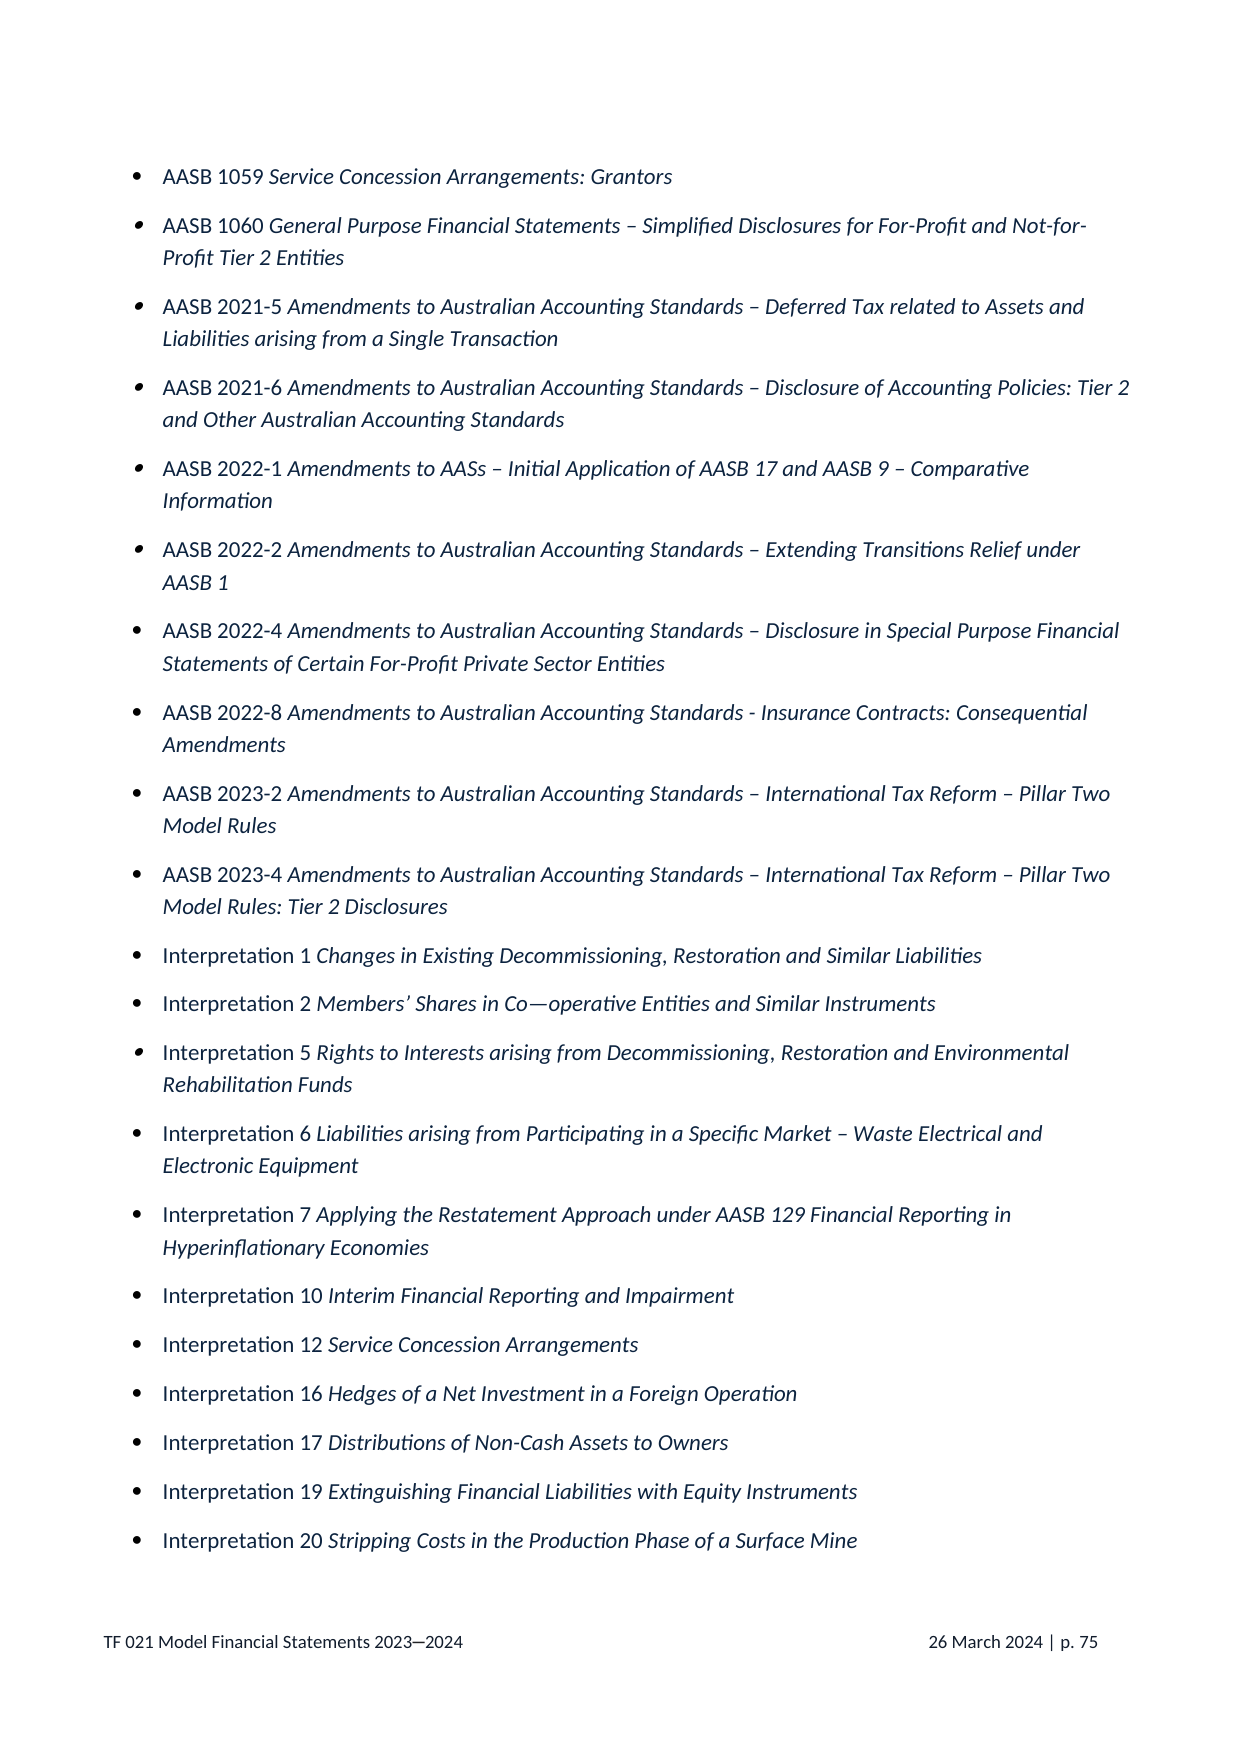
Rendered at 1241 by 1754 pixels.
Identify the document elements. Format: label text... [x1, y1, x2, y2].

text AASB 2021-5 Amendments to Australian Accounting Standards – Deferred Tax related to Assets and Liabilities arising from a Single Transaction [133, 292, 1137, 353]
text Interpretation 17 Distributions of Non-Cash Assets to Owners [133, 1428, 1137, 1456]
text Interpretation 1 Changes in Existing Decommissioning, Restoration and Similar Liabilities [133, 941, 1137, 969]
text AASB 1059 Service Concession Arrangements: Grantors [133, 162, 1137, 191]
text Interpretation 10 Interim Financial Reporting and Impairment [133, 1282, 1137, 1309]
text Interpretation 7 Applying the Restatement Approach under AASB 129 Financial Reporting in Hyperinflationary Economies [133, 1201, 1137, 1261]
text AASB 1060 General Purpose Financial Statements – Simplified Disclosures for For-Profit and Not-for-Profit Tier 2 Entities [133, 211, 1137, 272]
text Interpretation 5 Rights to Interests arising from Decommissioning, Restoration and Environmental Rehabilitation Funds [133, 1038, 1137, 1099]
text Interpretation 12 Service Concession Arrangements [133, 1330, 1137, 1358]
text Interpretation 19 Extinguishing Financial Liabilities with Equity Instruments [133, 1477, 1137, 1505]
text AASB 2022-2 Amendments to Australian Accounting Standards – Extending Transitions Relief under AASB 1 [133, 536, 1137, 596]
text AASB 2023-4 Amendments to Australian Accounting Standards – International Tax Reform – Pillar Two Model Rules: Tier 2 Disclosures [133, 860, 1137, 920]
text Interpretation 16 Hedges of a Net Investment in a Foreign Operation [133, 1379, 1137, 1407]
text AASB 2022-1 Amendments to AASs – Initial Application of AASB 17 and AASB 9 – Comparative Information [133, 454, 1137, 515]
text AASB 2023-2 Amendments to Australian Accounting Standards – International Tax Reform – Pillar Two Model Rules [133, 779, 1137, 839]
text AASB 2021-6 Amendments to Australian Accounting Standards – Disclosure of Accounting Policies: Tier 2 and Other Australian Accounting Standards [133, 373, 1137, 434]
text Interpretation 6 Liabilities arising from Participating in a Specific Market – Waste Electrical and Electronic Equipment [133, 1119, 1137, 1180]
text Interpretation 20 Stripping Costs in the Production Phase of a Surface Mine [133, 1526, 1137, 1554]
text Interpretation 2 Members’ Shares in Co—operative Entities and Similar Instruments [133, 989, 1137, 1018]
text AASB 2022-4 Amendments to Australian Accounting Standards – Disclosure in Special Purpose Financial Statements of Certain For-Profit Private Sector Entities [133, 617, 1137, 677]
text AASB 2022-8 Amendments to Australian Accounting Standards - Insurance Contracts: Consequential Amendments [133, 698, 1137, 758]
